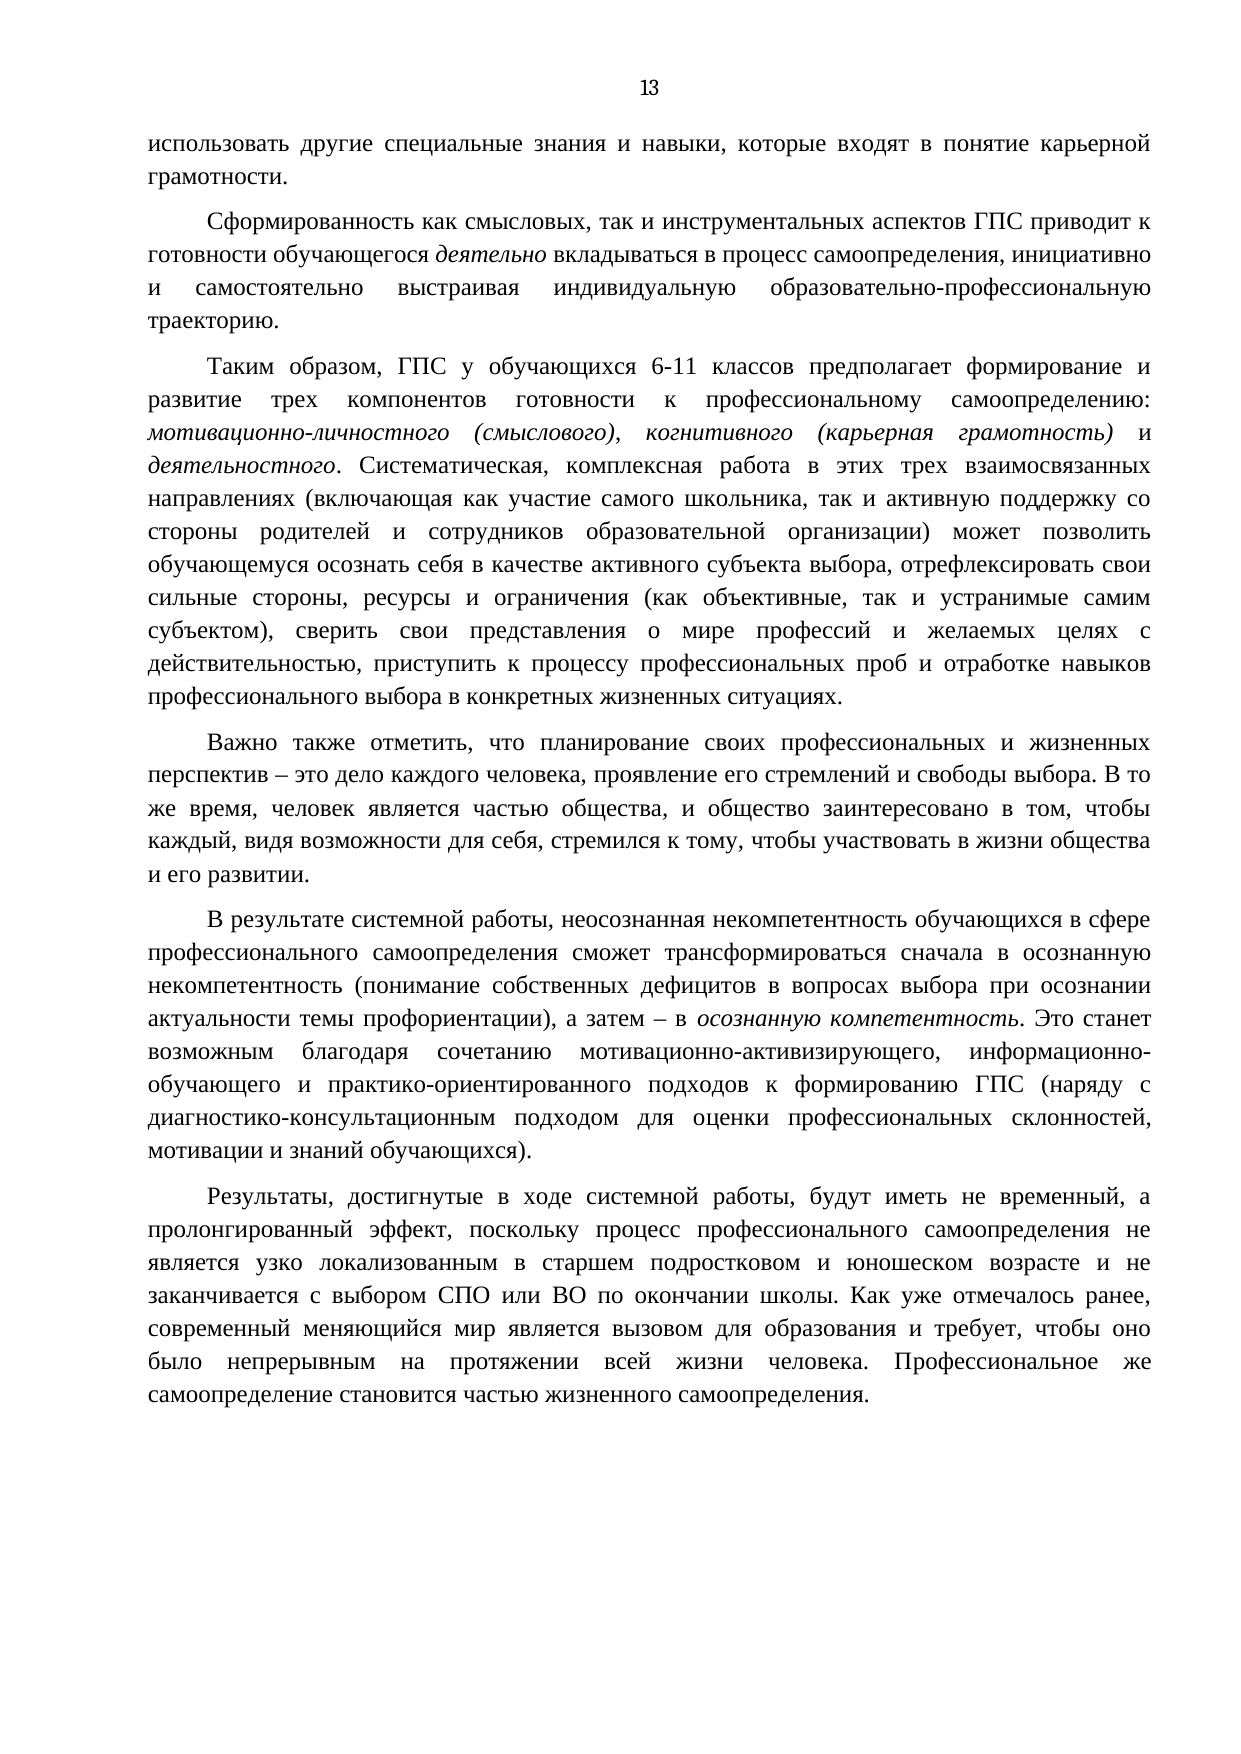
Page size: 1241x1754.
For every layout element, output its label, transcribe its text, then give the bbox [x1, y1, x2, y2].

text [148, 128, 1152, 189]
text Сформированность как смысловых, так и инструментальных аспектов ГПС приводит к готовности обучающегося деятельно вкладываться в процесс самоопределения, инициативно и самостоятельно выстраивая индивидуальную образовательно-профессиональную траекторию. [148, 206, 1152, 334]
text В результате системной работы, неосознанная некомпетентность обучающихся в сфере профессионального самоопределения сможет трансформироваться сначала в осознанную некомпетентность (понимание собственных дефицитов в вопросах выбора при осознании актуальности темы профориентации), а затем – в осознанную компетентность. Это станет возможным благодаря сочетанию мотивационно-активизирующего, информационно-обучающего и практико-ориентированного подходов к формированию ГПС (наряду с диагностико-консультационным подходом для оценки профессиональных склонностей, мотивации и знаний обучающихся). [148, 904, 1152, 1164]
text Таким образом, ГПС у обучающихся 6-11 классов предполагает формирование и развитие трех компонентов готовности к профессиональному самоопределению: мотивационно-личностного (смыслового), когнитивного (карьерная грамотность) и деятельностного. Систематическая, комплексная работа в этих трех взаимосвязанных направлениях (включающая как участие самого школьника, так и активную поддержку со стороны родителей и сотрудников образовательной организации) может позволить обучающемуся осознать себя в качестве активного субъекта выбора, отрефлексировать свои сильные стороны, ресурсы и ограничения (как объективные, так и устранимые самим субъектом), сверить свои представления о мире профессий и желаемых целях с действительностью, приступить к процессу профессиональных проб и отработке навыков профессионального выбора в конкретных жизненных ситуациях. [148, 351, 1152, 710]
text Важно также отметить, что планирование своих профессиональных и жизненных перспектив – это дело каждого человека, проявление его стремлений и свободы выбора. В то же время, человек является частью общества, и общество заинтересовано в том, чтобы каждый, видя возможности для себя, стремился к тому, чтобы участвовать в жизни общества и его развитии. [148, 727, 1152, 887]
text Результаты, достигнутые в ходе системной работы, будут иметь не временный, а пролонгированный эффект, поскольку процесс профессионального самоопределения не является узко локализованным в старшем подростковом и юношеском возрасте и не заканчивается с выбором СПО или ВО по окончании школы. Как уже отмечалось ранее, современный меняющийся мир является вызовом для образования и требует, чтобы оно было непрерывным на протяжении всей жизни человека. Профессиональное же самоопределение становится частью жизненного самоопределения. [148, 1181, 1152, 1408]
